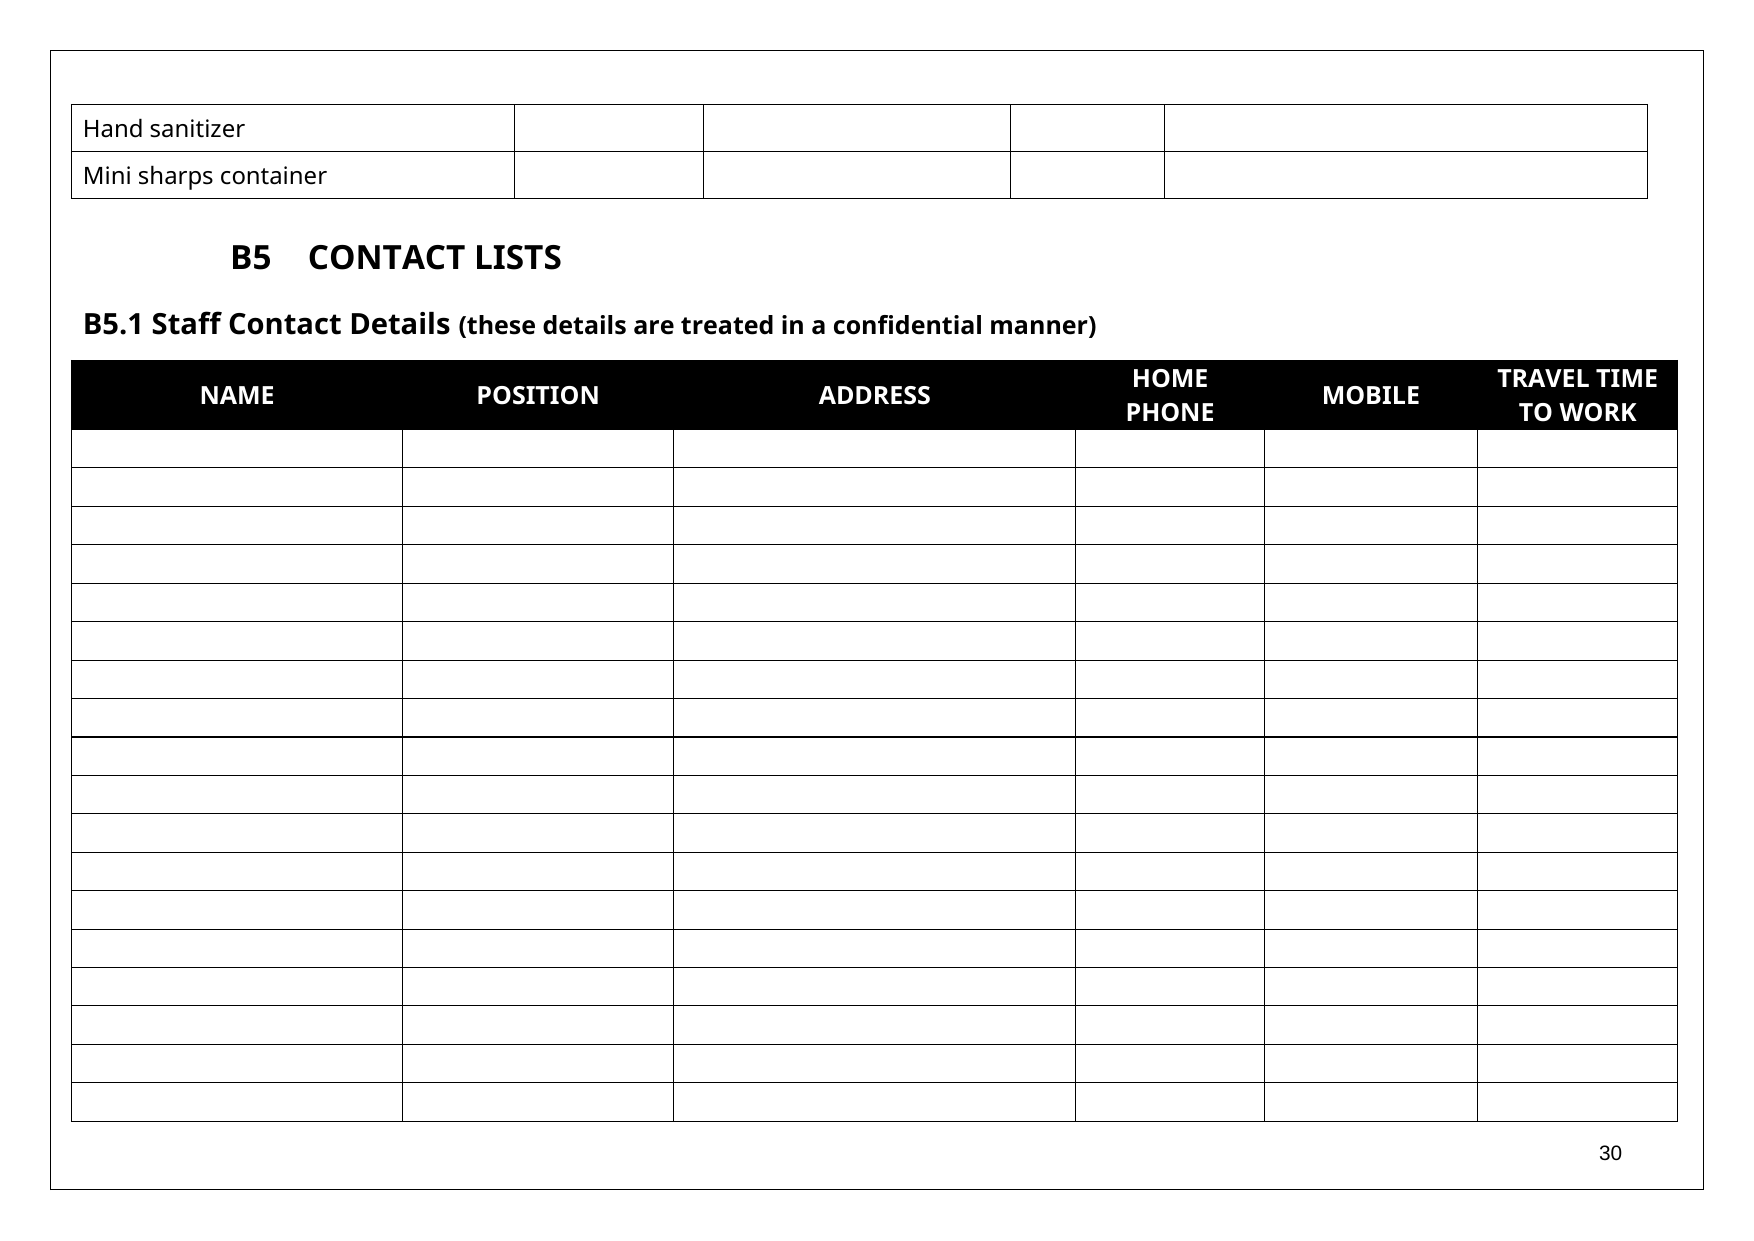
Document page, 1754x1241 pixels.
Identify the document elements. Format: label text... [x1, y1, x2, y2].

table_cell [674, 930, 1075, 967]
table_cell [1478, 661, 1677, 698]
table_cell [1076, 622, 1264, 659]
table_header MOBILE [1265, 361, 1477, 429]
table_cell [72, 968, 402, 1005]
table_cell [674, 776, 1075, 813]
table_cell [1478, 1083, 1677, 1121]
table_cell [1076, 738, 1264, 775]
table_cell [674, 661, 1075, 698]
table_cell [403, 1045, 673, 1082]
table_cell [1076, 1083, 1264, 1121]
table_cell [1076, 891, 1264, 928]
table_cell [1478, 814, 1677, 852]
table_cell [1265, 891, 1477, 928]
table_cell [72, 1006, 402, 1044]
table_cell [1265, 661, 1477, 698]
table_cell [674, 1083, 1075, 1121]
table_cell [403, 622, 673, 659]
table_cell [72, 738, 402, 775]
table_cell [1076, 853, 1264, 890]
table_cell [403, 968, 673, 1005]
table_cell [403, 584, 673, 621]
table_cell [1011, 152, 1164, 198]
table_header B5.1 Staff Contact Details (these details are treated in a confidential manner) [71, 303, 1677, 343]
table_cell [1076, 584, 1264, 621]
table_cell [1478, 430, 1677, 467]
table_cell [1076, 468, 1264, 506]
table_cell [1478, 622, 1677, 659]
table_header TRAVEL TIME TO WORK [1478, 361, 1677, 429]
table_header HOME PHONE [1076, 361, 1264, 429]
table_cell [674, 507, 1075, 544]
table_header ADDRESS [674, 361, 1075, 429]
table_cell [403, 776, 673, 813]
table_cell [1478, 738, 1677, 775]
table_cell [1265, 776, 1477, 813]
table_cell [1076, 930, 1264, 967]
table_cell [674, 968, 1075, 1005]
table_cell [674, 814, 1075, 852]
table_cell [674, 622, 1075, 659]
table_cell [403, 738, 673, 775]
table_cell [704, 105, 1010, 151]
table_cell [403, 468, 673, 506]
table_cell Hand sanitizer [72, 105, 514, 151]
table_cell [72, 545, 402, 583]
table_cell [1265, 545, 1477, 583]
table_cell [674, 891, 1075, 928]
table_cell [72, 468, 402, 506]
table_cell [1265, 468, 1477, 506]
table_cell [1478, 468, 1677, 506]
table_cell [1076, 699, 1264, 736]
table_cell [1076, 430, 1264, 467]
table_cell [674, 430, 1075, 467]
table_cell [1011, 105, 1164, 151]
table_cell [403, 930, 673, 967]
table_cell [1478, 507, 1677, 544]
table_cell [1265, 738, 1477, 775]
table_cell [403, 1083, 673, 1121]
table_cell [1076, 1006, 1264, 1044]
table_cell [72, 1083, 402, 1121]
table_cell [72, 930, 402, 967]
table_cell [403, 699, 673, 736]
table_cell [1478, 545, 1677, 583]
table_cell [674, 468, 1075, 506]
table_cell [72, 699, 402, 736]
table_cell [674, 699, 1075, 736]
table_cell [72, 430, 402, 467]
table_cell [1076, 968, 1264, 1005]
table_cell [1076, 814, 1264, 852]
table_cell [674, 584, 1075, 621]
table_cell [1165, 105, 1647, 151]
table_cell [1076, 507, 1264, 544]
table_cell [403, 853, 673, 890]
table_cell [1478, 776, 1677, 813]
table_cell [403, 545, 673, 583]
table_cell [674, 853, 1075, 890]
table_cell [72, 584, 402, 621]
table_header POSITION [403, 361, 673, 429]
table_cell [674, 545, 1075, 583]
table_cell [72, 853, 402, 890]
table_cell [674, 738, 1075, 775]
table_cell [72, 1045, 402, 1082]
table_cell [1478, 699, 1677, 736]
table_cell [1265, 699, 1477, 736]
table_cell [515, 105, 703, 151]
table_cell [1478, 853, 1677, 890]
table_cell [1265, 814, 1477, 852]
table_cell [1265, 968, 1477, 1005]
table_cell [1076, 545, 1264, 583]
table_cell [1478, 891, 1677, 928]
table_cell [1265, 430, 1477, 467]
table_cell [72, 814, 402, 852]
table_cell [72, 507, 402, 544]
table_cell [1076, 776, 1264, 813]
table_cell [1265, 584, 1477, 621]
table_cell [1165, 152, 1647, 198]
table_cell [1265, 1083, 1477, 1121]
table_header NAME [72, 361, 402, 429]
table_cell [1265, 1006, 1477, 1044]
table_cell [1478, 1045, 1677, 1082]
subtitle B5 Contact Lists [83, 233, 1659, 279]
table_cell [403, 430, 673, 467]
table_cell [674, 1045, 1075, 1082]
table_cell [1076, 661, 1264, 698]
table_cell [72, 622, 402, 659]
table_cell [403, 1006, 673, 1044]
table_cell [403, 891, 673, 928]
table_cell [1478, 1006, 1677, 1044]
table_cell [674, 1006, 1075, 1044]
table_cell [515, 152, 703, 198]
table_cell [1265, 853, 1477, 890]
table_cell Mini sharps container [72, 152, 514, 198]
table_cell [72, 891, 402, 928]
table_cell [72, 661, 402, 698]
table_cell [1478, 584, 1677, 621]
table_cell [1265, 930, 1477, 967]
table_cell [1478, 968, 1677, 1005]
table_cell [1265, 1045, 1477, 1082]
table_cell [1076, 1045, 1264, 1082]
table_cell [403, 507, 673, 544]
table_cell [1478, 930, 1677, 967]
table_cell [403, 814, 673, 852]
table_cell [704, 152, 1010, 198]
table_cell [1265, 507, 1477, 544]
table_cell [403, 661, 673, 698]
table_cell [72, 776, 402, 813]
table_cell [1265, 622, 1477, 659]
